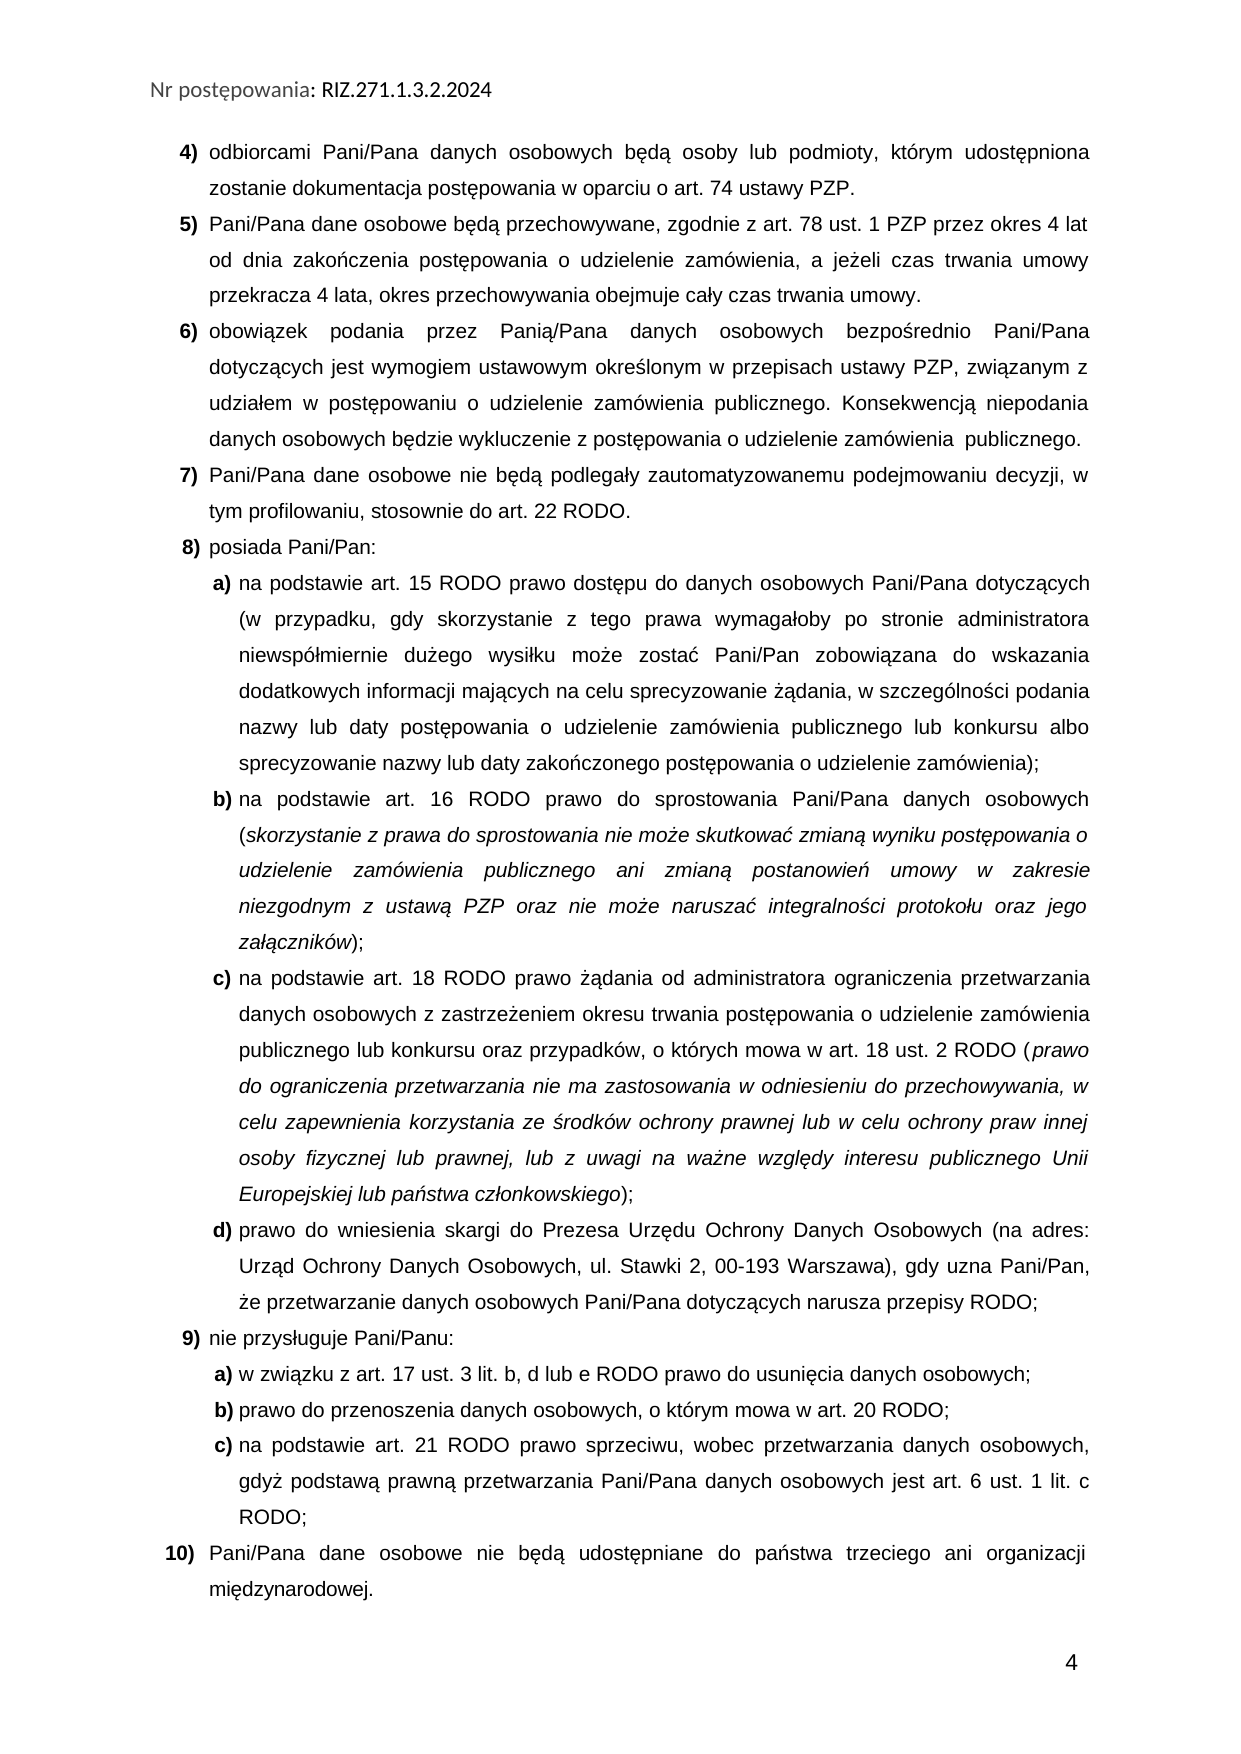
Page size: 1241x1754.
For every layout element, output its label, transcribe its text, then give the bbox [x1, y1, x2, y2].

list na podstawie art. 21 RODO prawo sprzeciwu, wobec przetwarzania danych osobowych, gdyż podstawą prawną przetwarzania Pani/Pana danych osobowych jest art. 6 ust. 1 lit. c RODO; [214, 1433, 1090, 1529]
list posiada Pani/Pan: [182, 535, 1103, 559]
list Pani/Pana dane osobowe będą przechowywane, zgodnie z art. 78 ust. 1 PZP przez okres 4 lat od dnia zakończenia postępowania o udzielenie zamówienia, a jeżeli czas trwania umowy przekracza 4 lata, okres przechowywania obejmuje cały czas trwania umowy. [179, 211, 1090, 307]
list na podstawie art. 18 RODO prawo żądania od administratora ograniczenia przetwarzania danych osobowych z zastrzeżeniem okresu trwania postępowania o udzielenie zamówienia publicznego lub konkursu oraz przypadków, o których mowa w art. 18 ust. 2 RODO (prawo do ograniczenia przetwarzania nie ma zastosowania w odniesieniu do przechowywania, w celu zapewnienia korzystania ze środków ochrony prawnej lub w celu ochrony praw innej osoby fizycznej lub prawnej, lub z uwagi na ważne względy interesu publicznego Unii Europejskiej lub państwa członkowskiego); [213, 966, 1091, 1206]
list na podstawie art. 15 RODO prawo dostępu do danych osobowych Pani/Pana dotyczących (w przypadku, gdy skorzystanie z tego prawa wymagałoby po stronie administratora niewspółmiernie dużego wysiłku może zostać Pani/Pan zobowiązana do wskazania dodatkowych informacji mających na celu sprecyzowanie żądania, w szczególności podania nazwy lub daty postępowania o udzielenie zamówienia publicznego lub konkursu albo sprecyzowanie nazwy lub daty zakończonego postępowania o udzielenie zamówienia); [213, 571, 1090, 774]
list prawo do wniesienia skargi do Prezesa Urzędu Ochrony Danych Osobowych (na adres: Urząd Ochrony Danych Osobowych, ul. Stawki 2, 00-193 Warszawa), gdy uzna Pani/Pan, że przetwarzanie danych osobowych Pani/Pana dotyczących narusza przepisy RODO; [213, 1218, 1090, 1313]
list w związku z art. 17 ust. 3 lit. b, d lub e RODO prawo do usunięcia danych osobowych; [214, 1361, 1103, 1385]
list obowiązek podania przez Panią/Pana danych osobowych bezpośrednio Pani/Pana dotyczących jest wymogiem ustawowym określonym w przepisach ustawy PZP, związanym z udziałem w postępowaniu o udzielenie zamówienia publicznego. Konsekwencją niepodania danych osobowych będzie wykluczenie z postępowania o udzielenie zamówienia publicznego. [179, 319, 1090, 451]
list Pani/Pana dane osobowe nie będą udostępniane do państwa trzeciego ani organizacji międzynarodowej. [165, 1541, 1090, 1601]
list nie przysługuje Pani/Panu: [182, 1326, 1103, 1349]
list Pani/Pana dane osobowe nie będą podlegały zautomatyzowanemu podejmowaniu decyzji, w tym profilowaniu, stosownie do art. 22 RODO. [179, 463, 1090, 523]
list prawo do przenoszenia danych osobowych, o którym mowa w art. 20 RODO; [214, 1397, 1103, 1421]
list odbiorcami Pani/Pana danych osobowych będą osoby lub podmioty, którym udostępniona zostanie dokumentacja postępowania w oparciu o art. 74 ustawy PZP. [179, 139, 1091, 199]
list na podstawie art. 16 RODO prawo do sprostowania Pani/Pana danych osobowych (skorzystanie z prawa do sprostowania nie może skutkować zmianą wyniku postępowania o udzielenie zamówienia publicznego ani zmianą postanowień umowy w zakresie niezgodnym z ustawą PZP oraz nie może naruszać integralności protokołu oraz jego załączników); [213, 786, 1091, 954]
